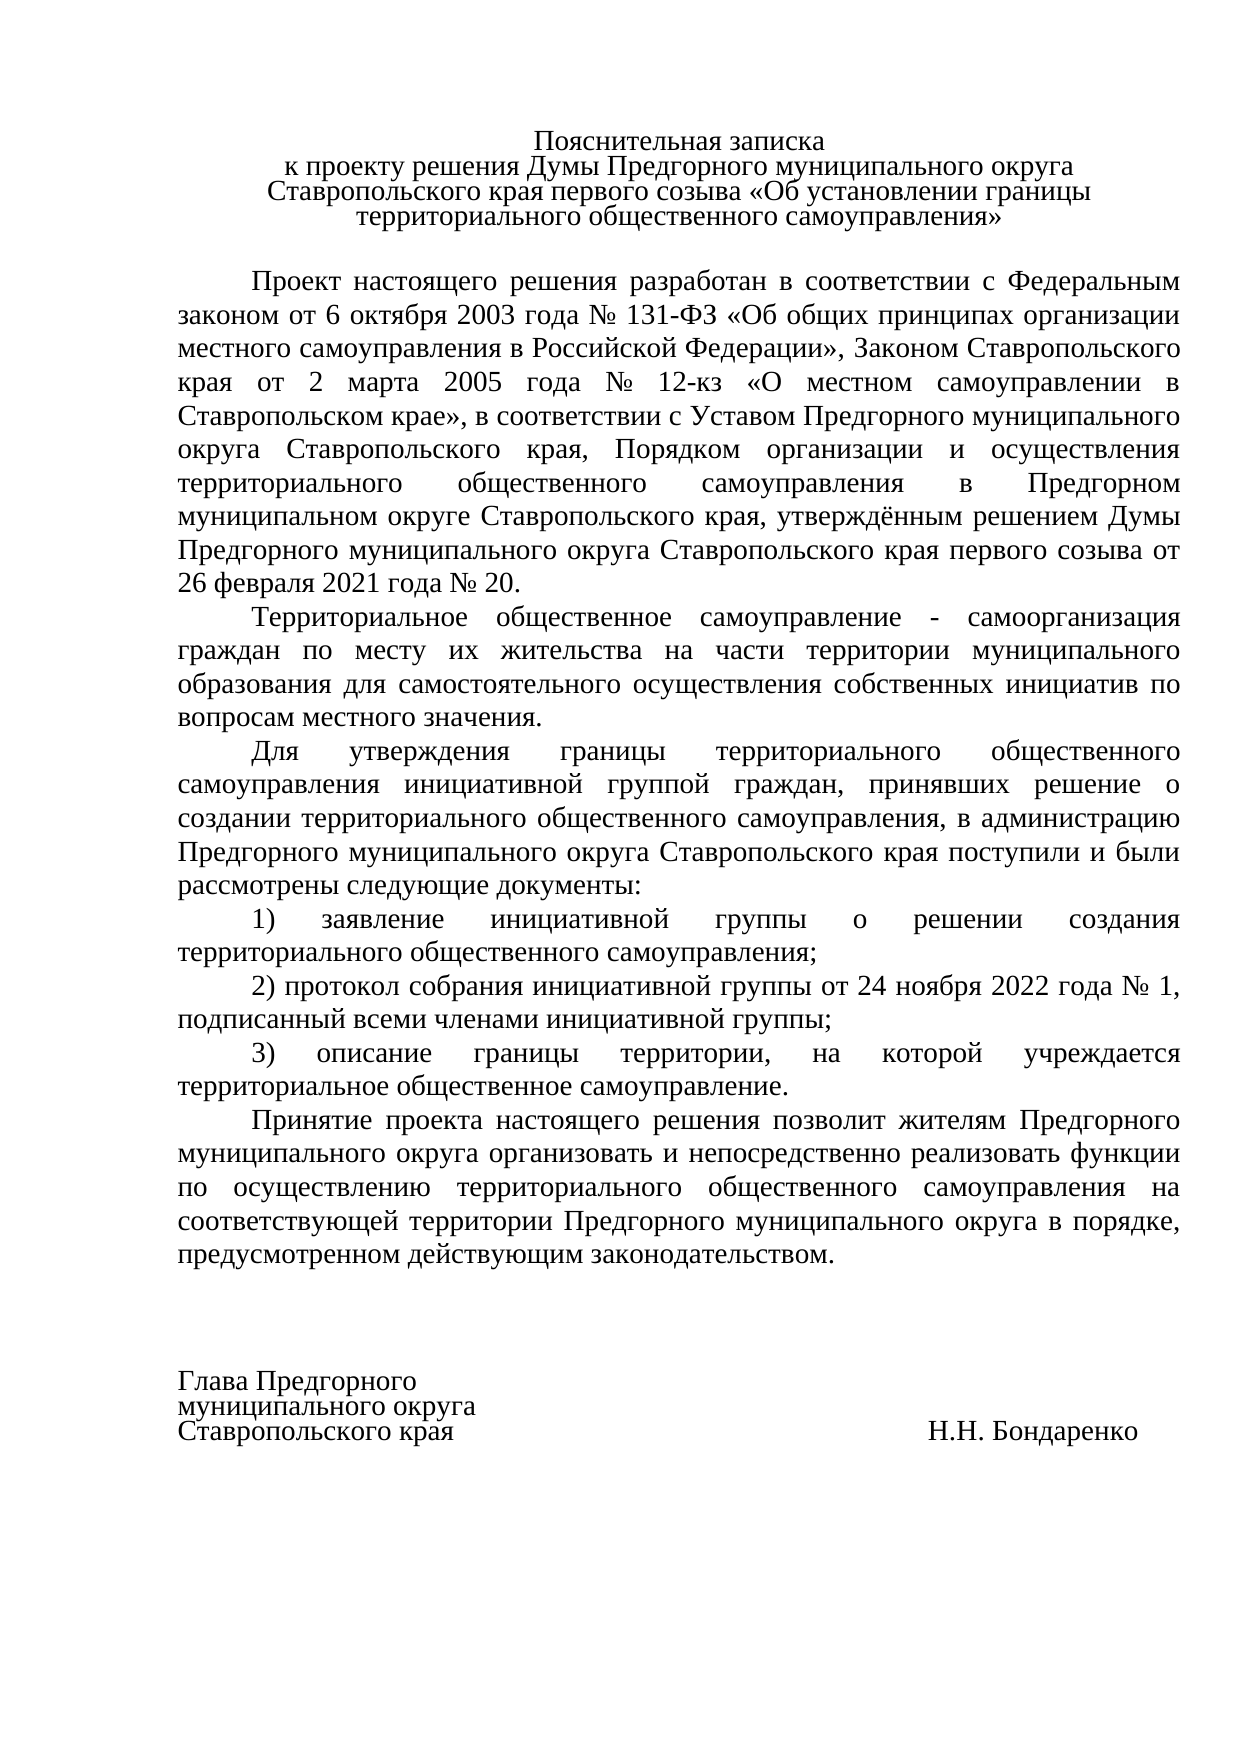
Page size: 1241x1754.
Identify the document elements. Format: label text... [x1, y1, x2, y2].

text Пояснительная записка [177, 130, 1181, 155]
text муниципального округа [177, 1395, 1181, 1420]
text Для утверждения границы территориального общественного самоуправления инициативной группой граждан, принявших решение о создании территориального общественного самоуправления, в администрацию Предгорного муниципального округа Ставропольского края поступили и были рассмотрены следующие документы: [177, 733, 1181, 901]
text Принятие проекта настоящего решения позволит жителям Предгорного муниципального округа организовать и непосредственно реализовать функции по осуществлению территориального общественного самоуправления на соответствующей территории Предгорного муниципального округа в порядке, предусмотренном действующим законодательством. [177, 1102, 1181, 1270]
text 3) описание границы территории, на которой учреждается территориальное общественное самоуправление. [177, 1035, 1181, 1102]
text Проект настоящего решения разработан в соответствии с Федеральным законом от 6 октября 2003 года № 131-ФЗ «Об общих принципах организации местного самоуправления в Российской Федерации», Законом Ставропольского края от 2 марта 2005 года № 12-кз «О местном самоуправлении в Ставропольском крае», в соответствии с Уставом Предгорного муниципального округа Ставропольского края, Порядком организации и осуществления территориального общественного самоуправления в Предгорном муниципальном округе Ставропольского края, утверждённым решением Думы Предгорного муниципального округа Ставропольского края первого созыва от 26 февраля 2021 года № 20. [177, 263, 1181, 599]
text к проекту решения Думы Предгорного муниципального округа Ставропольского края первого созыва «Об установлении границы территориального общественного самоуправления» [177, 155, 1181, 230]
text Глава Предгорного [177, 1370, 1181, 1395]
text Ставропольского края Н.Н. Бондаренко [177, 1420, 1181, 1445]
text Территориальное общественное самоуправление - самоорганизация граждан по месту их жительства на части территории муниципального образования для самостоятельного осуществления собственных инициатив по вопросам местного значения. [177, 599, 1181, 733]
text 2) протокол собрания инициативной группы от 24 ноября 2022 года № 1, подписанный всеми членами инициативной группы; [177, 968, 1181, 1035]
text 1) заявление инициативной группы о решении создания территориального общественного самоуправления; [177, 901, 1181, 968]
